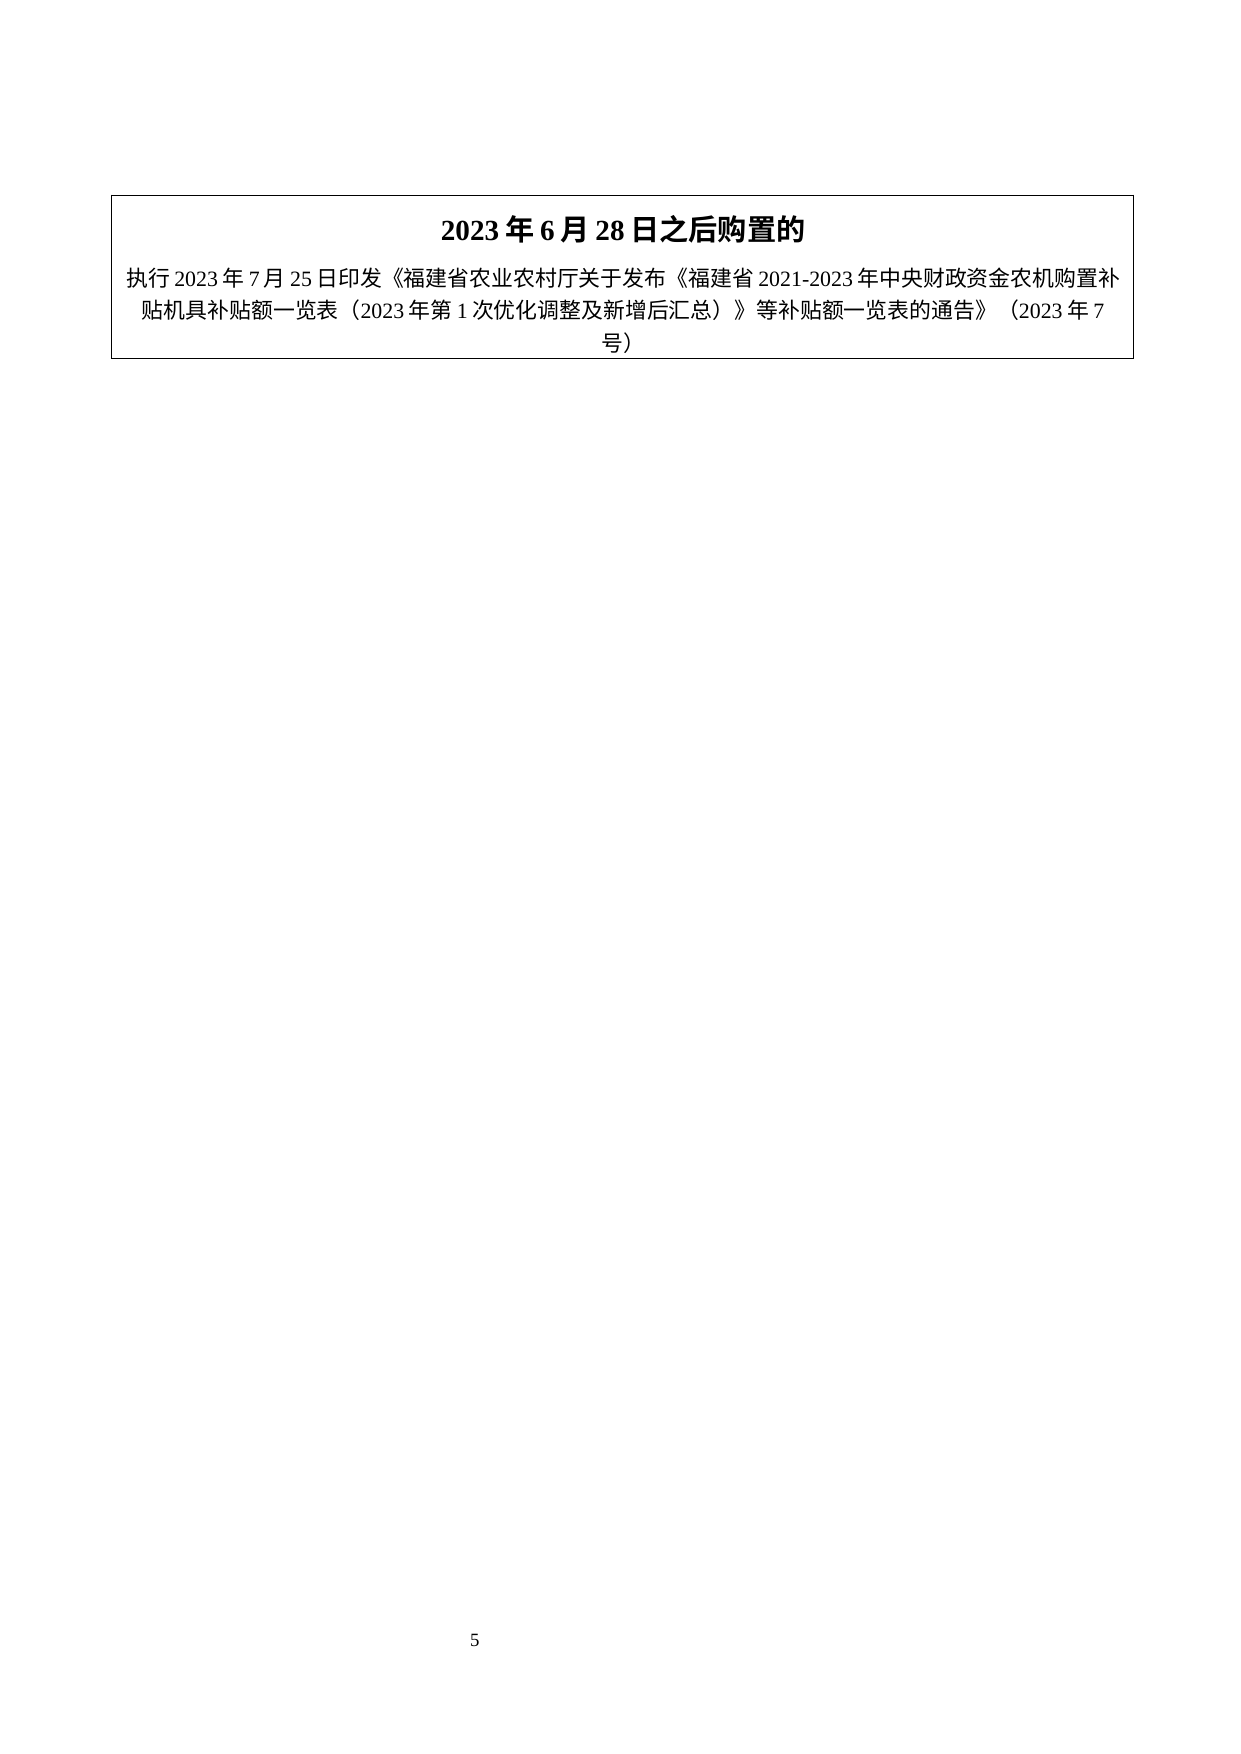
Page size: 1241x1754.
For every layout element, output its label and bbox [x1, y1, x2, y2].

table_cell [112, 196, 1133, 358]
